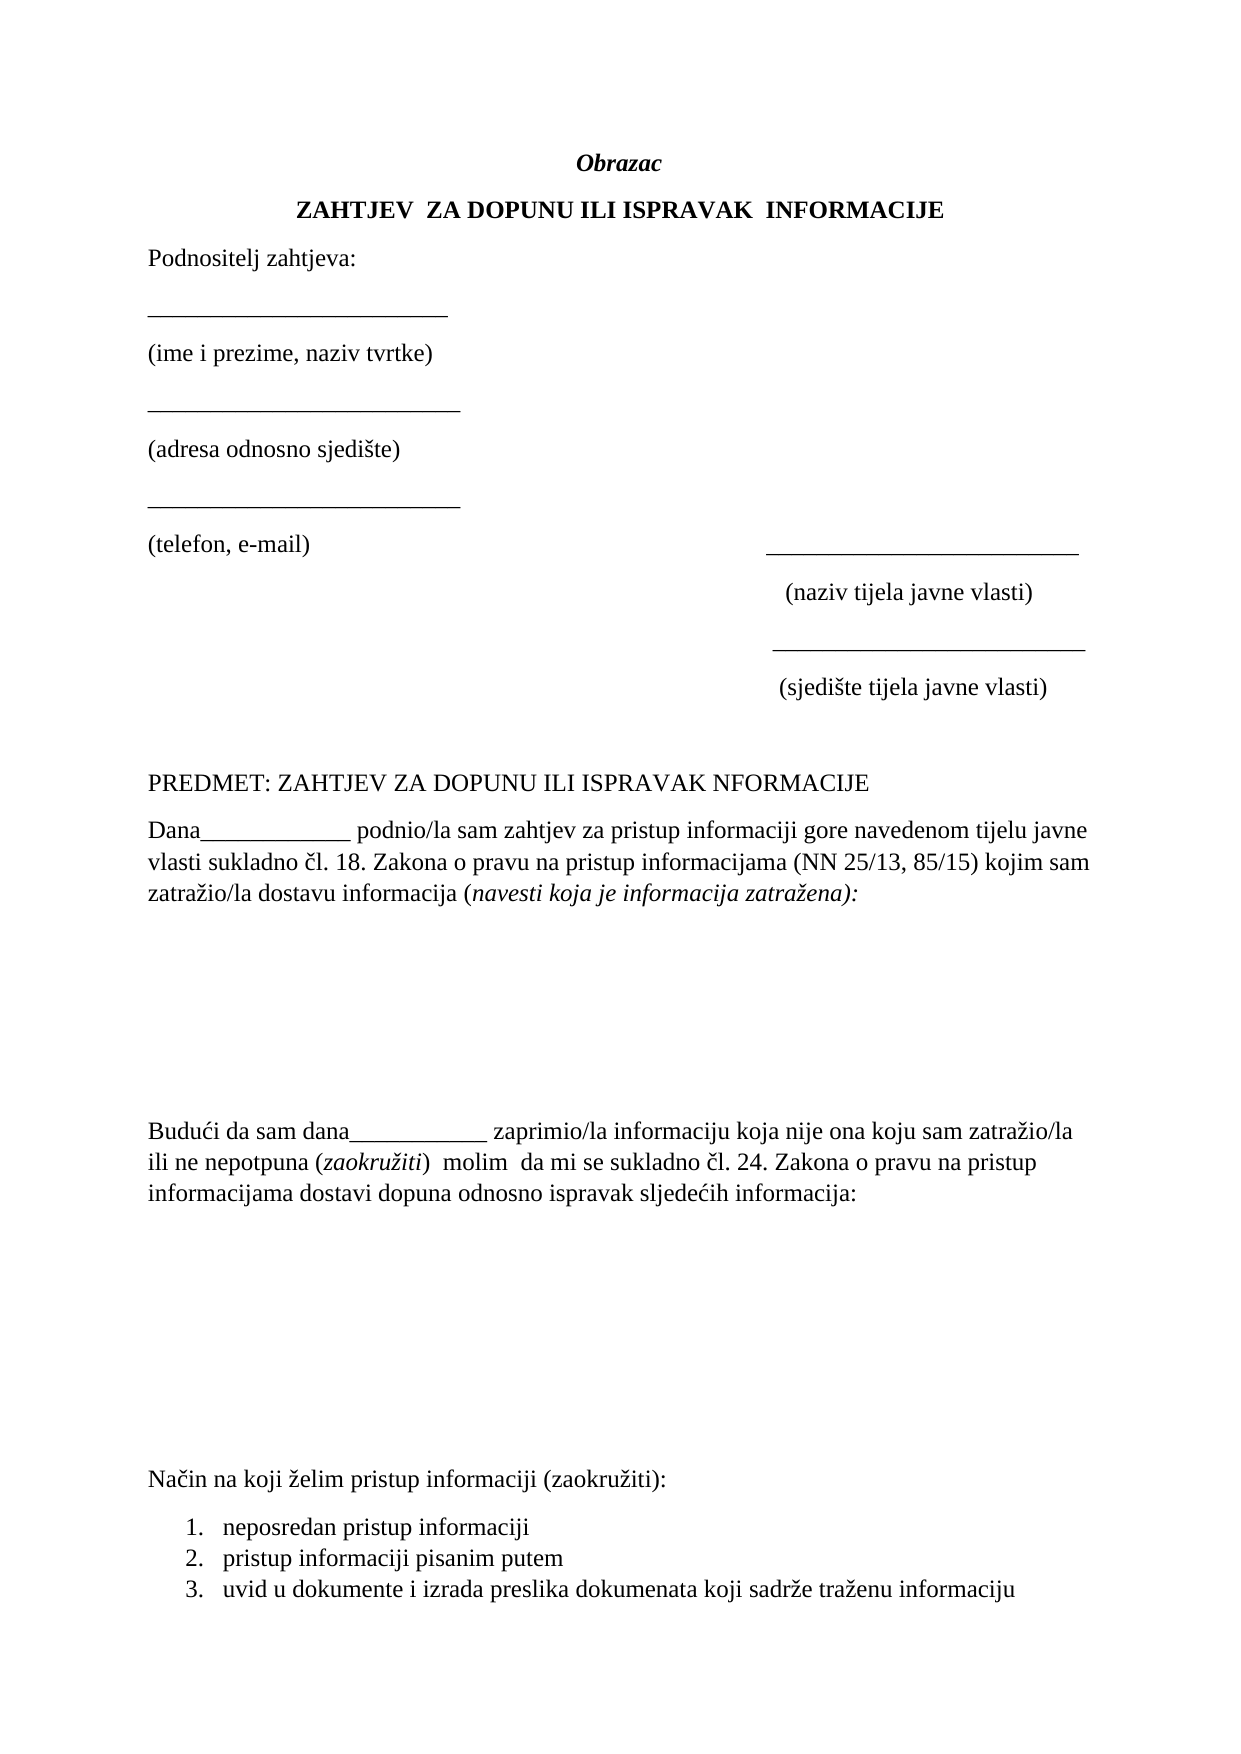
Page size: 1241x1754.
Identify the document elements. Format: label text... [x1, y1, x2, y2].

text ________________________ [148, 291, 1093, 319]
text Način na koji želim pristup informaciji (zaokružiti): [148, 1464, 1093, 1493]
text (sjedište tijela javne vlasti) [148, 672, 1093, 701]
text (ime i prezime, naziv tvrtke) [148, 338, 1093, 367]
text _________________________ [148, 482, 1093, 510]
text (adresa odnosno sjedište) [148, 434, 1093, 463]
list neposredan pristup informaciji [185, 1512, 1093, 1541]
list uvid u dokumente i izrada preslika dokumenata koji sadrže traženu informaciju [185, 1574, 1093, 1603]
text Budući da sam dana___________ zaprimio/la informaciju koja nije ona koju sam zatražio/la ili ne nepotpuna (zaokružiti) molim da mi se sukladno čl. 24. Zakona o pravu na pristup informacijama dostavi dopuna odnosno ispravak sljedećih informacija: [148, 1116, 1093, 1207]
text Dana____________ podnio/la sam zahtjev za pristup informaciji gore navedenom tijelu javne vlasti sukladno čl. 18. Zakona o pravu na pristup informacijama (NN 25/13, 85/15) kojim sam zatražio/la dostavu informacija (navesti koja je informacija zatražena): [148, 816, 1093, 906]
text Podnositelj zahtjeva: [148, 243, 1093, 272]
text _________________________ [148, 386, 1093, 415]
text (telefon, e-mail) _________________________ [148, 529, 1093, 558]
text _________________________ [148, 625, 1093, 653]
text (naziv tijela javne vlasti) [148, 577, 1093, 606]
text ZAHTJEV ZA DOPUNU ILI ISPRAVAK INFORMACIJE [148, 195, 1093, 224]
text PREDMET: ZAHTJEV ZA DOPUNU ILI ISPRAVAK NFORMACIJE [148, 768, 1093, 797]
list pristup informaciji pisanim putem [185, 1543, 1093, 1572]
text Obrazac [148, 148, 1093, 176]
